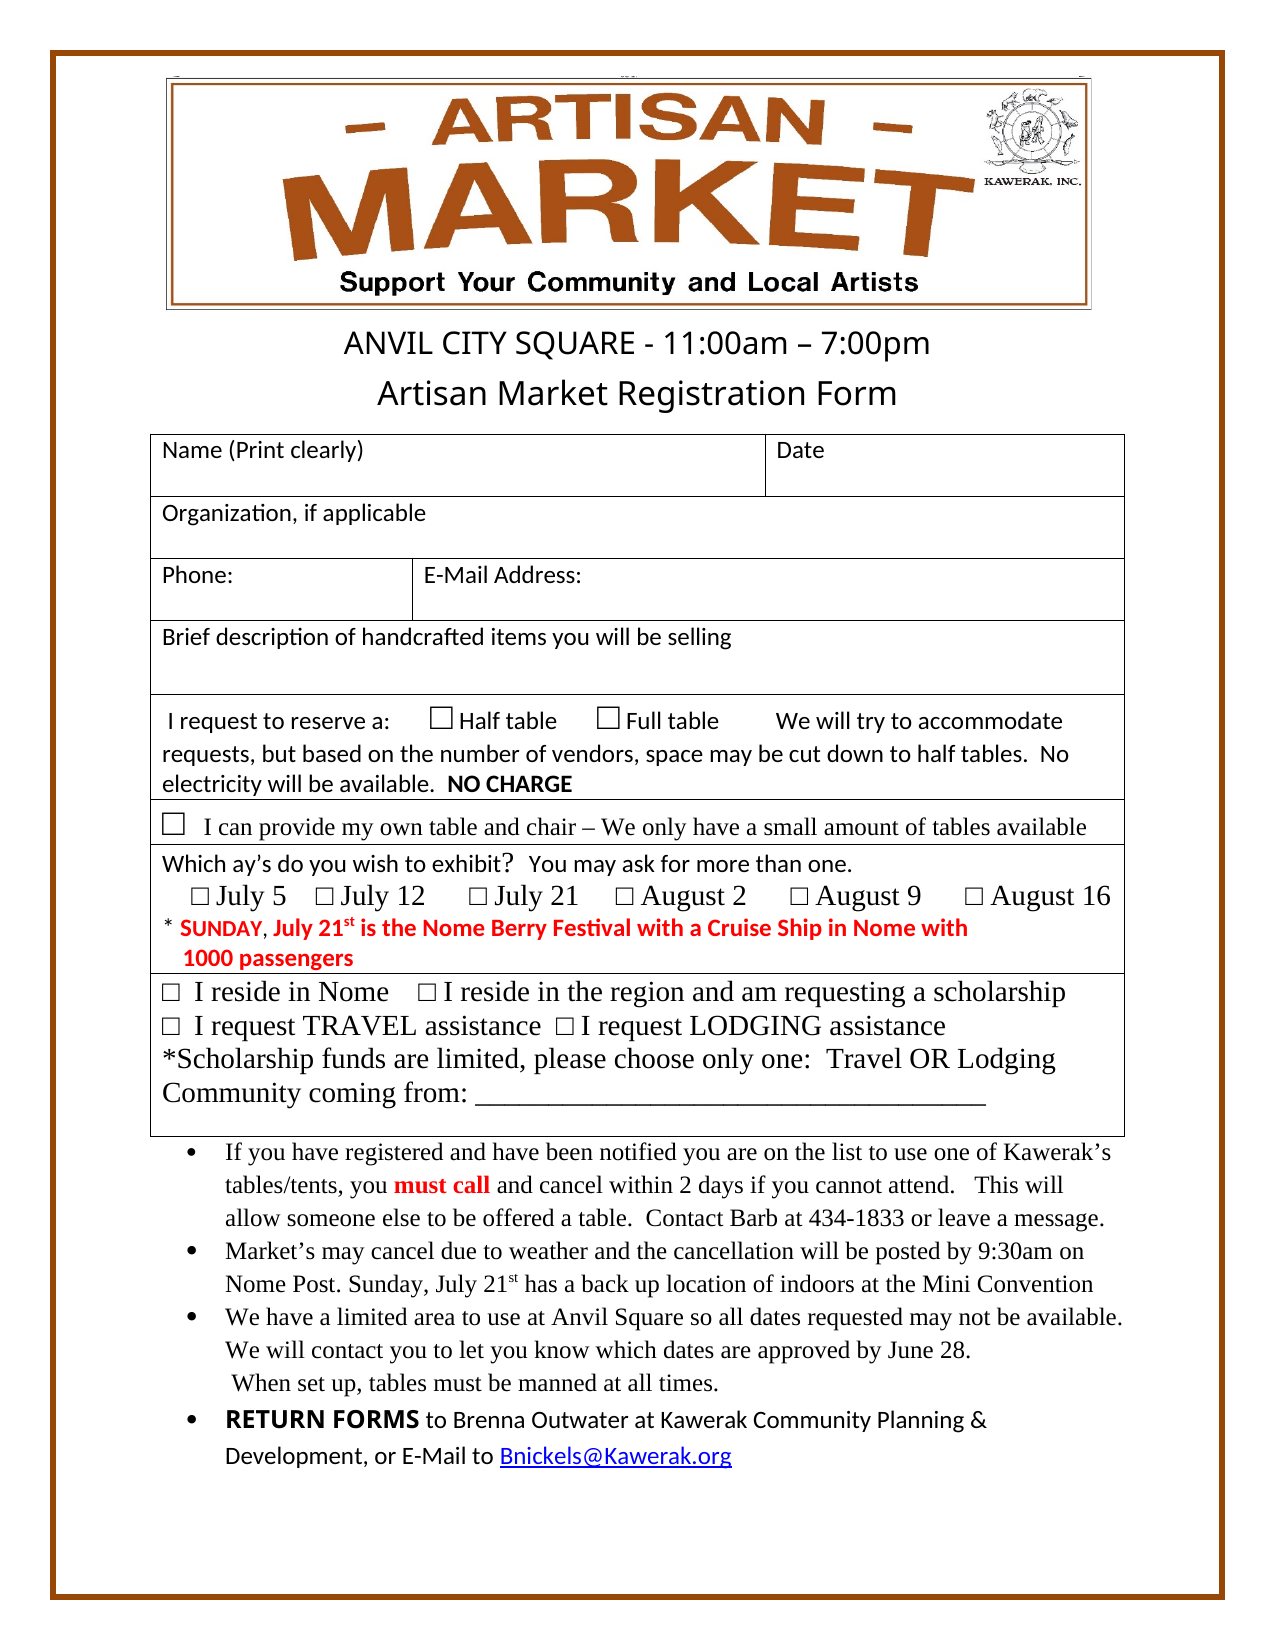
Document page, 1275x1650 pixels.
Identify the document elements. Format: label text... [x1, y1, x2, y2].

table_header Name (Print clearly) [151, 435, 765, 496]
text Artisan Market Registration Form [150, 370, 1125, 415]
picture [165, 76, 1092, 310]
list Market’s may cancel due to weather and the cancellation will be posted by 9:30am on Nome Post. Sunday, July 21st has a back up location of indoors at the Mini Convention [187, 1236, 1125, 1298]
list If you have registered and have been notified you are on the list to use one of Kawerak’s tables/tents, you must call and cancel within 2 days if you cannot attend. This will allow someone else to be offered a table. Contact Barb at 434-1833 or leave a message. [187, 1137, 1125, 1232]
table_cell □ I reside in Nome □ I reside in the region and am requesting a scholarship □ I request TRAVEL assistance □ I request LODGING assistance *Scholarship funds are limited, please choose only one: Travel OR Lodging Community coming from: ___________________________________ [151, 974, 1124, 1136]
table_header Date [766, 435, 1124, 496]
list RETURN FORMS to Brenna Outwater at Kawerak Community Planning & Development, or E-Mail to Bnickels@Kawerak.org [187, 1401, 1125, 1471]
table_cell I request to reserve a: □ Half table □ Full table We will try to accommodate requests, but based on the number of vendors, space may be cut down to half tables. No electricity will be available. NO CHARGE [151, 695, 1124, 799]
table_cell Which ay’s do you wish to exhibit? You may ask for more than one. □ July 5 □ July 12 □ July 21 □ August 2 □ August 9 □ August 16 * SUNDAY, July 21st is the Nome Berry Festival with a Cruise Ship in Nome with 1000 passengers [151, 845, 1124, 973]
table_cell □ I can provide my own table and chair – We only have a small amount of tables available [151, 800, 1124, 844]
table_cell Brief description of handcrafted items you will be selling [151, 621, 1124, 694]
list When set up, tables must be manned at all times. [225, 1368, 1125, 1397]
table_cell E-Mail Address: [413, 559, 1124, 620]
text ANVIL CITY SQUARE - 11:00am – 7:00pm [150, 321, 1125, 363]
table_cell Organization, if applicable [151, 497, 1124, 558]
list We have a limited area to use at Anvil Square so all dates requested may not be available. We will contact you to let you know which dates are approved by June 28. [187, 1302, 1125, 1364]
table_cell Phone: [151, 559, 412, 620]
